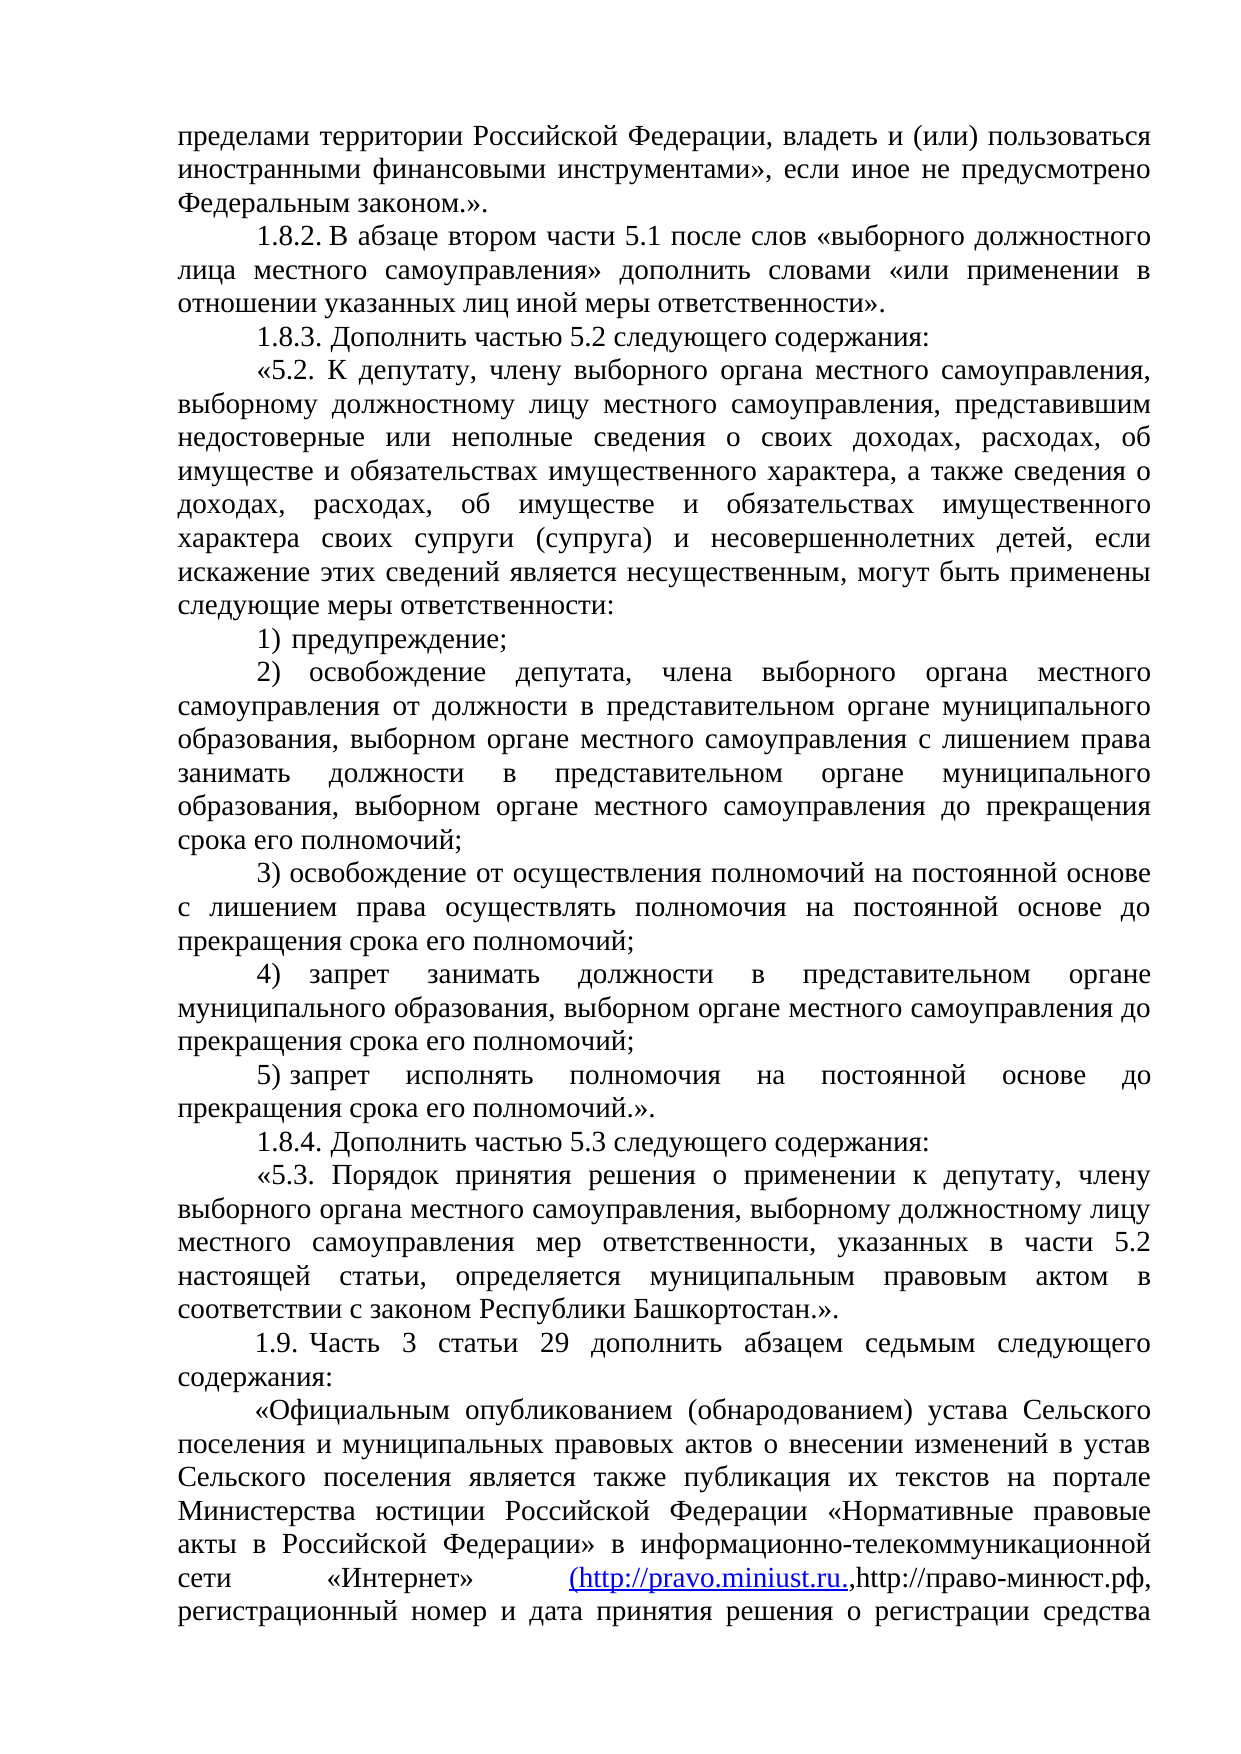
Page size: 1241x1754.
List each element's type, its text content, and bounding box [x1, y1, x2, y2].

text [177, 1393, 1152, 1627]
list запрет исполнять полномочия на постоянной основе до прекращения срока его полномочий.». [177, 1057, 1152, 1124]
text «5.3. Порядок принятия решения о применении к депутату, члену выборного органа местного самоуправления, выборному должностному лицу местного самоуправления мер ответственности, указанных в части 5.2 настоящей статьи, определяется муниципальным правовым актом в соответствии с законом Республики Башкортостан.». [177, 1158, 1152, 1326]
list В абзаце втором части 5.1 после слов «выборного должностного лица местного самоуправления» дополнить словами «или применении в отношении указанных лиц иной меры ответственности». [177, 219, 1152, 319]
list предупреждение; [177, 621, 1152, 655]
text «5.2. К депутату, члену выборного органа местного самоуправления, выборному должностному лицу местного самоуправления, представившим недостоверные или неполные сведения о своих доходах, расходах, об имуществе и обязательствах имущественного характера, а также сведения о доходах, расходах, об имуществе и обязательствах имущественного характера своих супруги (супруга) и несовершеннолетних детей, если искажение этих сведений является несущественным, могут быть применены следующие меры ответственности: [177, 353, 1152, 621]
list Дополнить частью 5.3 следующего содержания: [177, 1124, 1152, 1158]
list освобождение от осуществления полномочий на постоянной основе с лишением права осуществлять полномочия на постоянной основе до прекращения срока его полномочий; [177, 856, 1152, 957]
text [177, 118, 1152, 219]
list Дополнить частью 5.2 следующего содержания: [177, 319, 1152, 353]
list освобождение депутата, члена выборного органа местного самоуправления от должности в представительном органе муниципального образования, выборном органе местного самоуправления с лишением права занимать должности в представительном органе муниципального образования, выборном органе местного самоуправления до прекращения срока его полномочий; [177, 655, 1152, 856]
list Часть 3 статьи 29 дополнить абзацем седьмым следующего содержания: [177, 1326, 1152, 1393]
list запрет занимать должности в представительном органе муниципального образования, выборном органе местного самоуправления до прекращения срока его полномочий; [177, 957, 1152, 1057]
